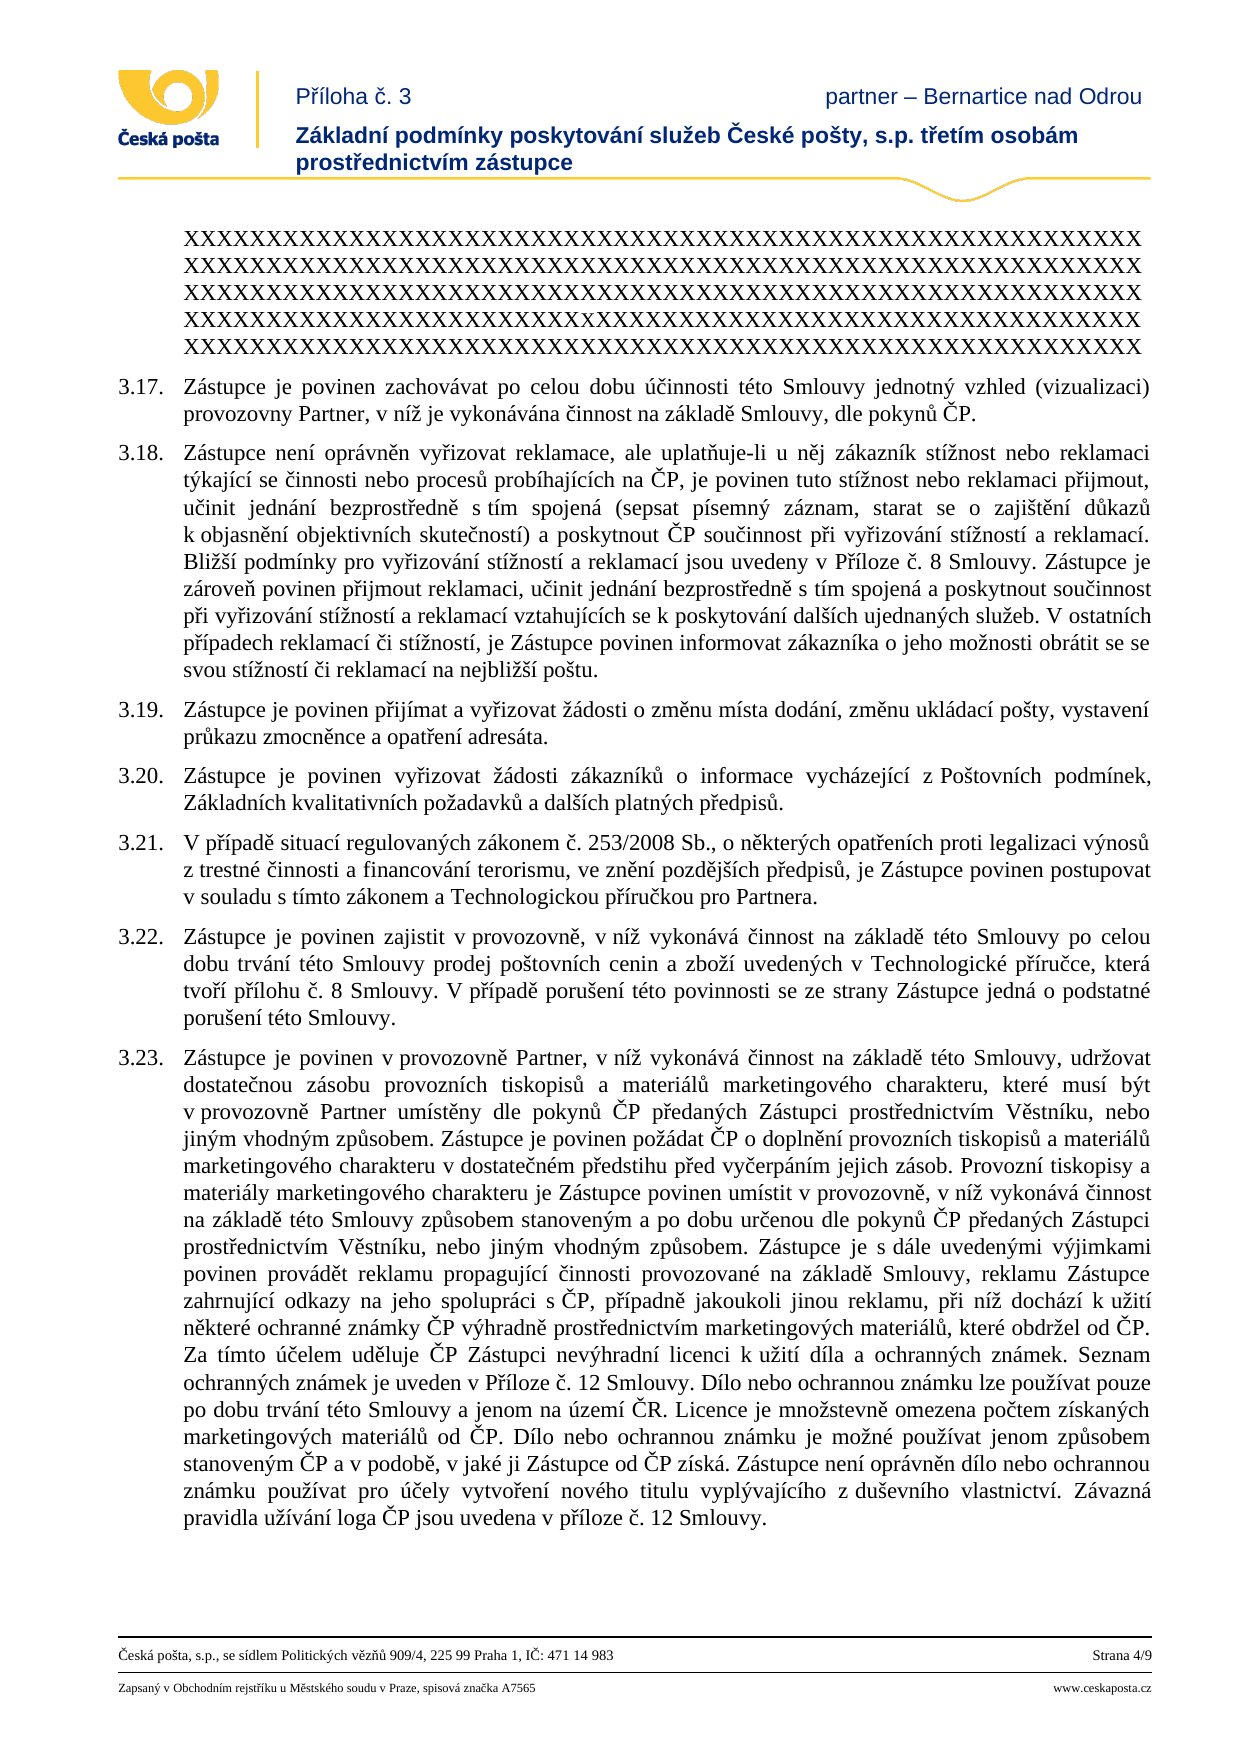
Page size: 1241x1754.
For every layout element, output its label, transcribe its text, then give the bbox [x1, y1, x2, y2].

list Zástupce je povinen zajistit v provozovně, v níž vykonává činnost na základě této Smlouvy po celou dobu trvání této Smlouvy prodej poštovních cenin a zboží uvedených v Technologické příručce, která tvoří přílohu č. 8 Smlouvy. V případě porušení této povinnosti se ze strany Zástupce jedná o podstatné porušení této Smlouvy. [118, 922, 1152, 1031]
list Zástupce není oprávněn vyřizovat reklamace, ale uplatňuje-li u něj zákazník stížnost nebo reklamaci týkající se činnosti nebo procesů probíhajících na ČP, je povinen tuto stížnost nebo reklamaci přijmout, učinit jednání bezprostředně s tím spojená (sepsat písemný záznam, starat se o zajištění důkazů k objasnění objektivních skutečností) a poskytnout ČP součinnost při vyřizování stížností a reklamací. Bližší podmínky pro vyřizování stížností a reklamací jsou uvedeny v Příloze č. 8 Smlouvy. Zástupce je zároveň povinen přijmout reklamaci, učinit jednání bezprostředně s tím spojená a poskytnout součinnost při vyřizování stížností a reklamací vztahujících se k poskytování dalších ujednaných služeb. V ostatních případech reklamací či stížností, je Zástupce povinen informovat zákazníka o jeho možnosti obrátit se se svou stížností či reklamací na nejbližší poštu. [118, 439, 1152, 683]
list Zástupce je povinen přijímat a vyřizovat žádosti o změnu místa dodání, změnu ukládací pošty, vystavení průkazu zmocněnce a opatření adresáta. [118, 695, 1152, 749]
list V případě situací regulovaných zákonem č. 253/2008 Sb., o některých opatřeních proti legalizaci výnosů z trestné činnosti a financování terorismu, ve znění pozdějších předpisů, je Zástupce povinen postupovat v souladu s tímto zákonem a Technologickou příručkou pro Partnera. [118, 829, 1152, 910]
picture [118, 70, 219, 148]
picture [118, 177, 1151, 202]
list Zástupce je povinen vyřizovat žádosti zákazníků o informace vycházející z Poštovních podmínek, Základních kvalitativních požadavků a dalších platných předpisů. [118, 762, 1152, 816]
list Zástupce je povinen zachovávat po celou dobu účinnosti této Smlouvy jednotný vzhled (vizualizaci) provozovny Partner, v níž je vykonávána činnost na základě Smlouvy, dle pokynů ČP. [118, 372, 1152, 427]
list Zástupce je povinen v provozovně Partner, v níž vykonává činnost na základě této Smlouvy, udržovat dostatečnou zásobu provozních tiskopisů a materiálů marketingového charakteru, které musí být v provozovně Partner umístěny dle pokynů ČP předaných Zástupci prostřednictvím Věstníku, nebo jiným vhodným způsobem. Zástupce je povinen požádat ČP o doplnění provozních tiskopisů a materiálů marketingového charakteru v dostatečném předstihu před vyčerpáním jejich zásob. Provozní tiskopisy a materiály marketingového charakteru je Zástupce povinen umístit v provozovně, v níž vykonává činnost na základě této Smlouvy způsobem stanoveným a po dobu určenou dle pokynů ČP předaných Zástupci prostřednictvím Věstníku, nebo jiným vhodným způsobem. Zástupce je s dále uvedenými výjimkami povinen provádět reklamu propagující činnosti provozované na základě Smlouvy, reklamu Zástupce zahrnující odkazy na jeho spolupráci s ČP, případně jakoukoli jinou reklamu, při níž dochází k užití některé ochranné známky ČP výhradně prostřednictvím marketingových materiálů, které obdržel od ČP. Za tímto účelem uděluje ČP Zástupci nevýhradní licenci k užití díla a ochranných známek. Seznam ochranných známek je uveden v Příloze č. 12 Smlouvy. Dílo nebo ochrannou známku lze používat pouze po dobu trvání této Smlouvy a jenom na území ČR. Licence je množstevně omezena počtem získaných marketingových materiálů od ČP. Dílo nebo ochrannou známku je možné používat jenom způsobem stanoveným ČP a v podobě, v jaké ji Zástupce od ČP získá. Zástupce není oprávněn dílo nebo ochrannou známku používat pro účely vytvoření nového titulu vyplývajícího z duševního vlastnictví. Závazná pravidla užívání loga ČP jsou uvedena v příloze č. 12 Smlouvy. [118, 1043, 1152, 1531]
